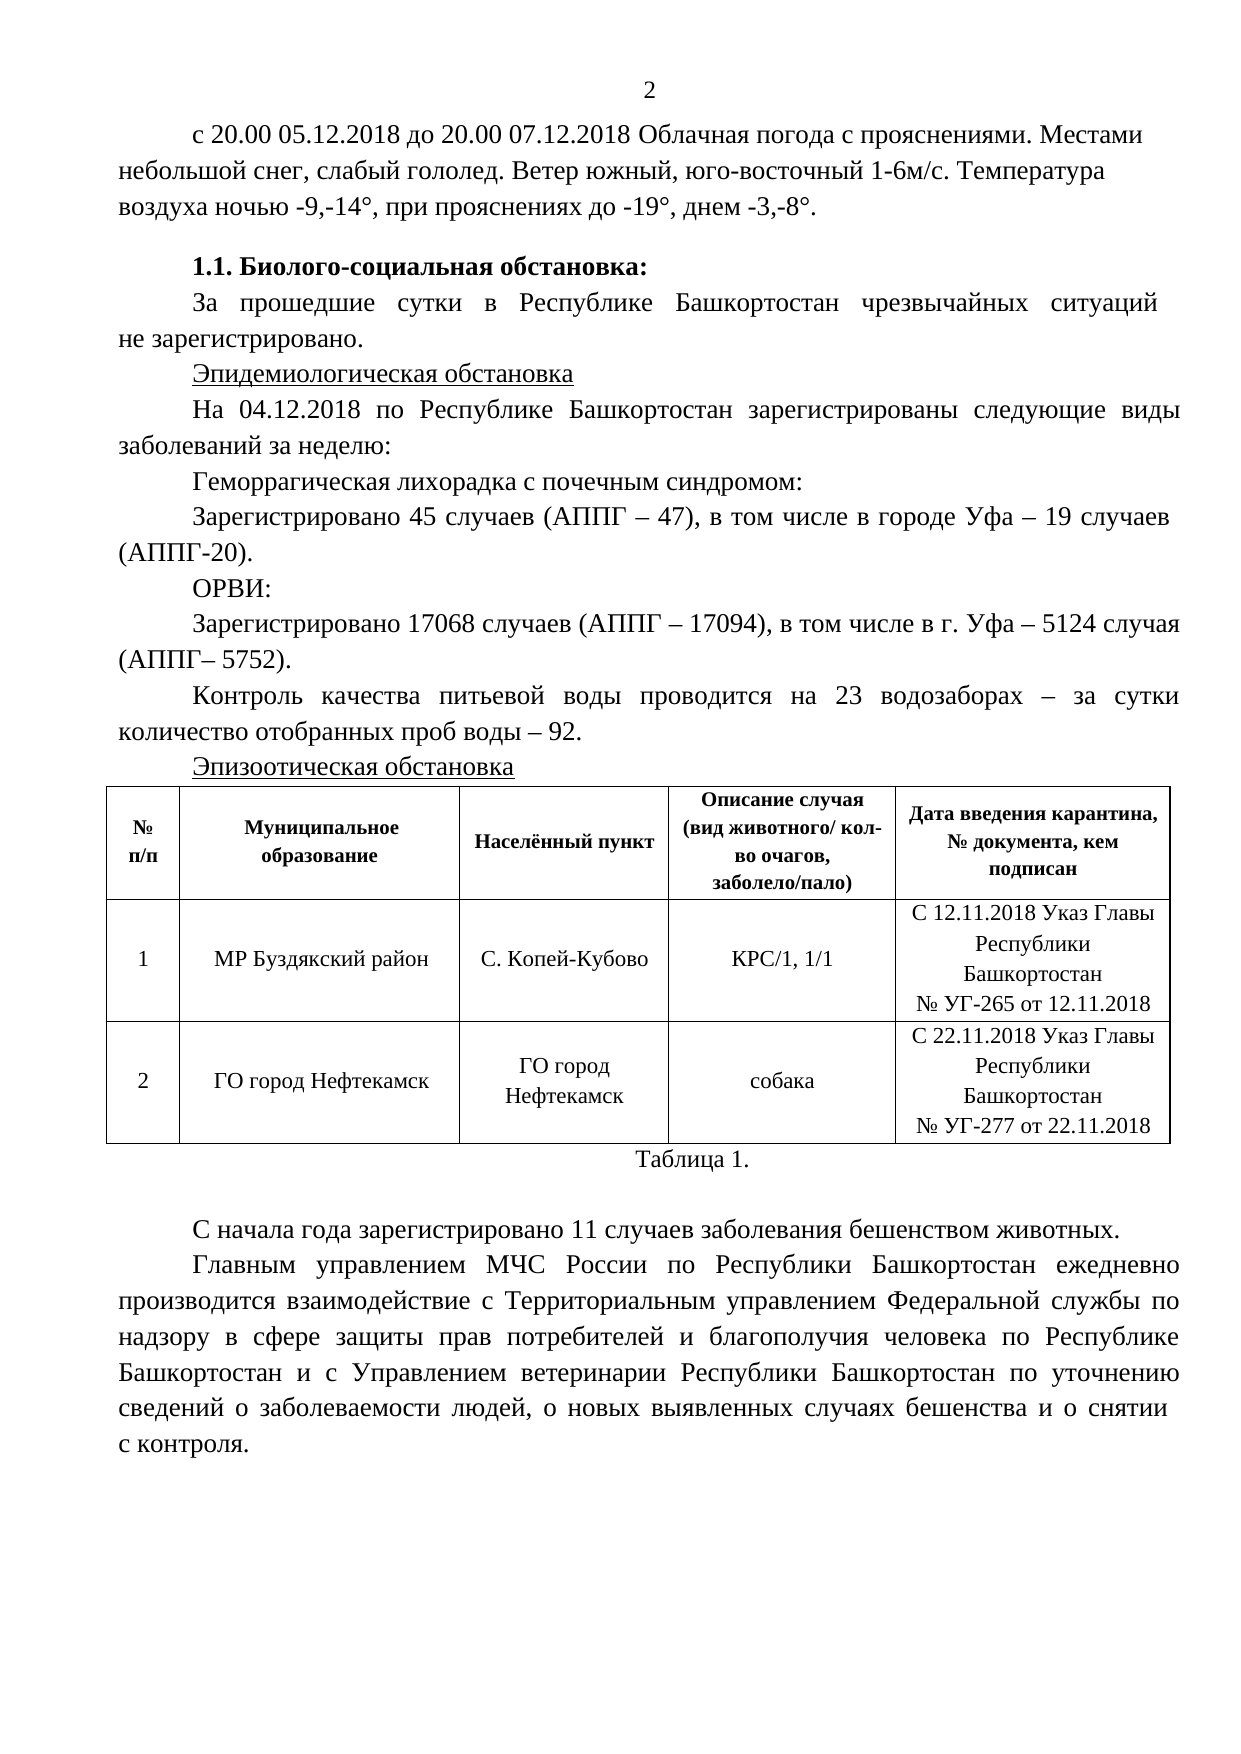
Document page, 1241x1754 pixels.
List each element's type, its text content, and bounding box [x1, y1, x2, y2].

text На 04.12.2018 по Республике Башкортостан зарегистрированы следующие виды заболеваний за неделю: [118, 393, 1181, 460]
table_cell МР Буздякский район [180, 900, 459, 1021]
text Таблица 1. [118, 1144, 1181, 1173]
table_header Описание случая (вид животного/ кол-во очагов, заболело/пало) [669, 787, 895, 898]
text 1.1. Биолого-социальная обстановка: [118, 250, 1192, 281]
text с 20.00 05.12.2018 до 20.00 07.12.2018 Облачная погода с прояснениями. Местами небольшой снег, слабый гололед. Ветер южный, юго-восточный 1-6м/с. Температура воздуха ночью -9,-14°, при прояснениях до -19°, днем -3,-8°. [118, 118, 1192, 221]
text Зарегистрировано 17068 случаев (АППГ – 17094), в том числе в г. Уфа – 5124 случая (АППГ– 5752). [118, 608, 1181, 674]
table_cell 2 [107, 1022, 179, 1143]
table_header Муниципальное образование [180, 787, 459, 898]
text Зарегистрировано 45 случаев (АППГ – 47), в том числе в городе Уфа – 19 случаев (АППГ-20). [118, 500, 1181, 567]
table_cell С. Копей-Кубово [460, 900, 668, 1021]
table_cell собака [669, 1022, 895, 1143]
table_header Населённый пункт [460, 787, 668, 898]
table_header Дата введения карантина, № документа, кем подписан [896, 787, 1169, 898]
text Эпидемиологическая обстановка [118, 357, 1181, 389]
table_cell 1 [107, 900, 179, 1021]
text За прошедшие сутки в Республике Башкортостан чрезвычайных ситуаций не зарегистрировано. [118, 286, 1181, 353]
text Контроль качества питьевой воды проводится на 23 водозаборах – за сутки количество отобранных проб воды – 92. [118, 679, 1181, 746]
text ОРВИ: [118, 572, 1181, 603]
table_header № п/п [107, 787, 179, 898]
table_cell С 12.11.2018 Указ Главы Республики Башкортостан № УГ-265 от 12.11.2018 [896, 900, 1169, 1021]
text Эпизоотическая обстановка [118, 751, 1181, 782]
table_cell ГО город Нефтекамск [180, 1022, 459, 1143]
table_cell С 22.11.2018 Указ Главы Республики Башкортостан № УГ-277 от 22.11.2018 [896, 1022, 1169, 1143]
text Геморрагическая лихорадка с почечным синдромом: [118, 465, 1181, 496]
table_cell ГО город Нефтекамск [460, 1022, 668, 1143]
text Главным управлением МЧС России по Республики Башкортостан ежедневно производится взаимодействие с Территориальным управлением Федеральной службы по надзору в сфере защиты прав потребителей и благополучия человека по Республике Башкортостан и с Управлением ветеринарии Республики Башкортостан по уточнению сведений о заболеваемости людей, о новых выявленных случаях бешенства и о снятии с контроля. [118, 1248, 1181, 1458]
table_cell КРС/1, 1/1 [669, 900, 895, 1021]
text С начала года зарегистрировано 11 случаев заболевания бешенством животных. [118, 1213, 1181, 1244]
